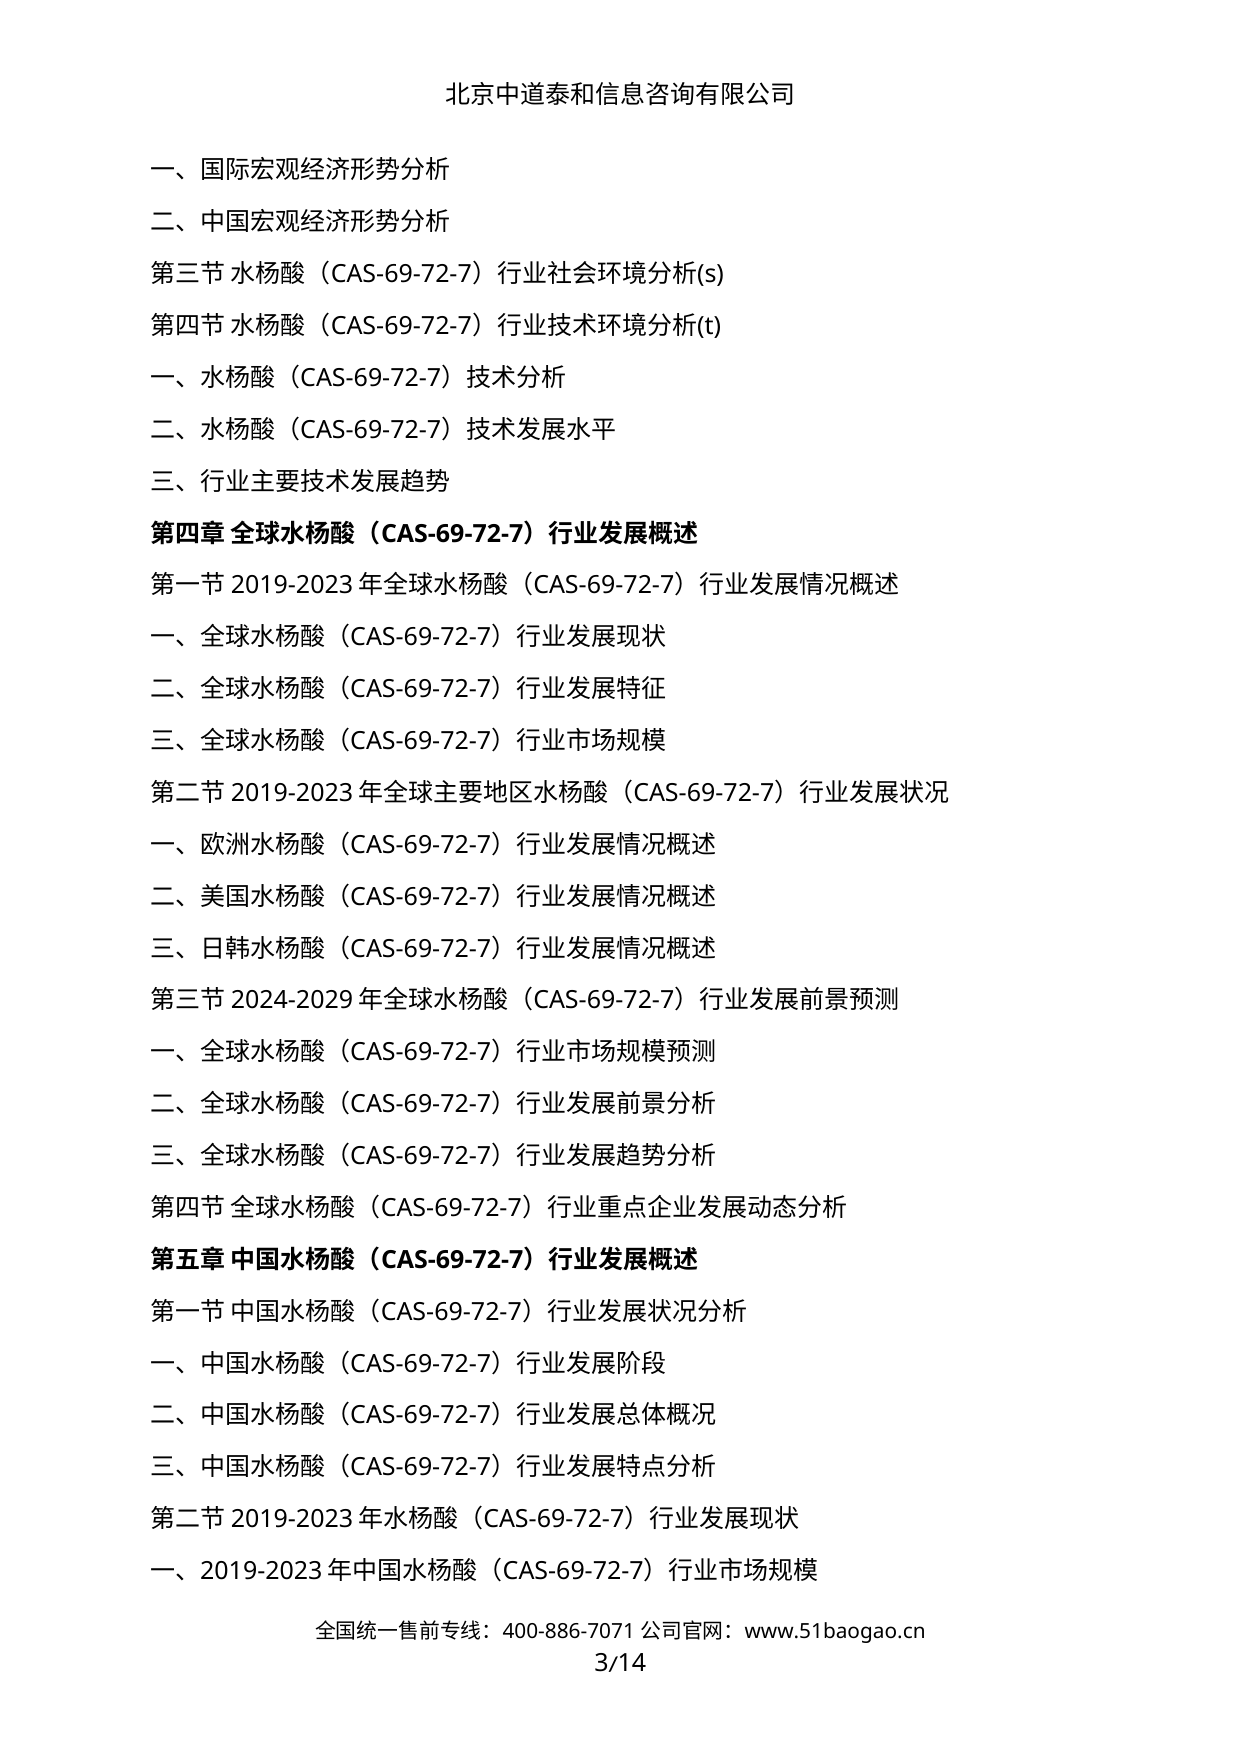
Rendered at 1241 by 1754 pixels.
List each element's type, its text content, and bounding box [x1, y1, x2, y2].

text 三、行业主要技术发展趋势 [150, 461, 1090, 497]
text 第四章 全球水杨酸（CAS-69-72-7）行业发展概述 [150, 513, 1090, 549]
text 一、水杨酸（CAS-69-72-7）技术分析 [150, 357, 1090, 394]
text 第三节 2024-2029年全球水杨酸（CAS-69-72-7）行业发展前景预测 [150, 980, 1090, 1016]
text 三、中国水杨酸（CAS-69-72-7）行业发展特点分析 [150, 1447, 1090, 1483]
text 第二节 2019-2023年水杨酸（CAS-69-72-7）行业发展现状 [150, 1499, 1090, 1535]
text 二、全球水杨酸（CAS-69-72-7）行业发展前景分析 [150, 1084, 1090, 1120]
text 二、美国水杨酸（CAS-69-72-7）行业发展情况概述 [150, 876, 1090, 912]
text 第一节 中国水杨酸（CAS-69-72-7）行业发展状况分析 [150, 1291, 1090, 1327]
text 一、2019-2023年中国水杨酸（CAS-69-72-7）行业市场规模 [150, 1551, 1090, 1587]
text 三、全球水杨酸（CAS-69-72-7）行业市场规模 [150, 721, 1090, 757]
text 三、全球水杨酸（CAS-69-72-7）行业发展趋势分析 [150, 1136, 1090, 1172]
text 第四节 全球水杨酸（CAS-69-72-7）行业重点企业发展动态分析 [150, 1187, 1090, 1224]
text 一、全球水杨酸（CAS-69-72-7）行业发展现状 [150, 617, 1090, 653]
text 一、中国水杨酸（CAS-69-72-7）行业发展阶段 [150, 1343, 1090, 1379]
text 一、欧洲水杨酸（CAS-69-72-7）行业发展情况概述 [150, 824, 1090, 861]
text 一、全球水杨酸（CAS-69-72-7）行业市场规模预测 [150, 1032, 1090, 1068]
text 第一节 2019-2023年全球水杨酸（CAS-69-72-7）行业发展情况概述 [150, 565, 1090, 601]
text 二、全球水杨酸（CAS-69-72-7）行业发展特征 [150, 669, 1090, 705]
text 二、中国水杨酸（CAS-69-72-7）行业发展总体概况 [150, 1395, 1090, 1431]
text 一、国际宏观经济形势分析 [150, 150, 1090, 186]
text 三、日韩水杨酸（CAS-69-72-7）行业发展情况概述 [150, 928, 1090, 964]
text 第四节 水杨酸（CAS-69-72-7）行业技术环境分析(t) [150, 306, 1090, 342]
text 二、中国宏观经济形势分析 [150, 202, 1090, 238]
text 第三节 水杨酸（CAS-69-72-7）行业社会环境分析(s) [150, 254, 1090, 290]
text 二、水杨酸（CAS-69-72-7）技术发展水平 [150, 409, 1090, 446]
text 第二节 2019-2023年全球主要地区水杨酸（CAS-69-72-7）行业发展状况 [150, 772, 1090, 809]
text 第五章 中国水杨酸（CAS-69-72-7）行业发展概述 [150, 1239, 1090, 1276]
